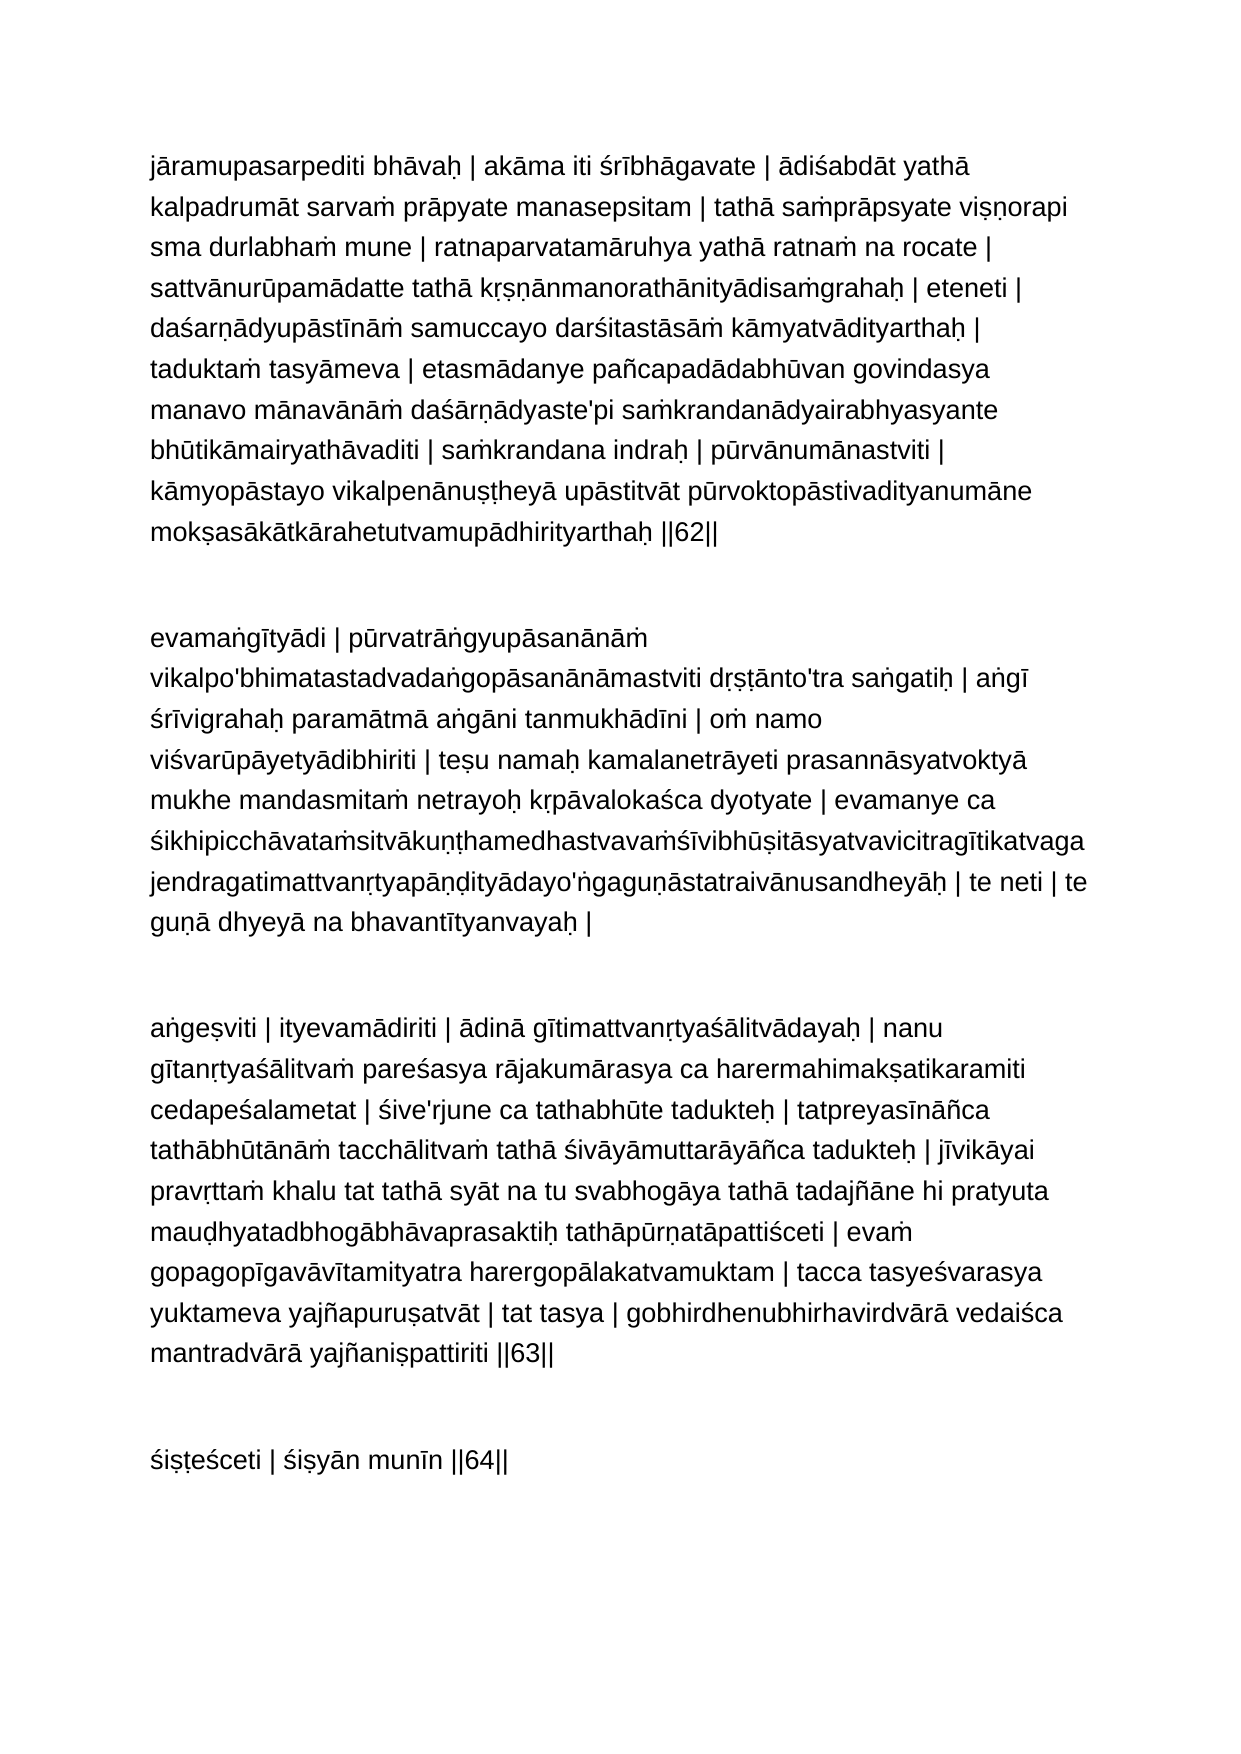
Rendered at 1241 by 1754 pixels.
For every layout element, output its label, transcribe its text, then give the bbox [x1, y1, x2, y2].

text evamaṅgītyādi | pūrvatrāṅgyupāsanānāṁ vikalpo'bhimatastadvadaṅgopāsanānāmastviti dṛṣṭānto'tra saṅgatiḥ | aṅgī śrīvigrahaḥ paramātmā aṅgāni tanmukhādīni | oṁ namo viśvarūpāyetyādibhiriti | teṣu namaḥ kamalanetrāyeti prasannāsyatvoktyā mukhe mandasmitaṁ netrayoḥ kṛpāvalokaśca dyotyate | evamanye ca śikhipicchāvataṁsitvākuṇṭhamedhastvavaṁśīvibhūṣitāsyatvavicitragītikatvagajendragatimattvanṛtyapāṇḍityādayo'ṅgaguṇāstatraivānusandheyāḥ | te neti | te guṇā dhyeyā na bhavantītyanvayaḥ | [150, 622, 1090, 937]
text śiṣṭeśceti | śiṣyān munīn ||64|| [150, 1444, 1090, 1475]
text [150, 150, 1090, 547]
text aṅgeṣviti | ityevamādiriti | ādinā gītimattvanṛtyaśālitvādayaḥ | nanu gītanṛtyaśālitvaṁ pareśasya rājakumārasya ca harermahimakṣatikaramiti cedapeśalametat | śive'rjune ca tathabhūte tadukteḥ | tatpreyasīnāñca tathābhūtānāṁ tacchālitvaṁ tathā śivāyāmuttarāyāñca tadukteḥ | jīvikāyai pravṛttaṁ khalu tat tathā syāt na tu svabhogāya tathā tadajñāne hi pratyuta mauḍhyatadbhogābhāvaprasaktiḥ tathāpūrṇatāpattiśceti | evaṁ gopagopīgavāvītamityatra harergopālakatvamuktam | tacca tasyeśvarasya yuktameva yajñapuruṣatvāt | tat tasya | gobhirdhenubhirhavirdvārā vedaiśca mantradvārā yajñaniṣpattiriti ||63|| [150, 1012, 1090, 1369]
